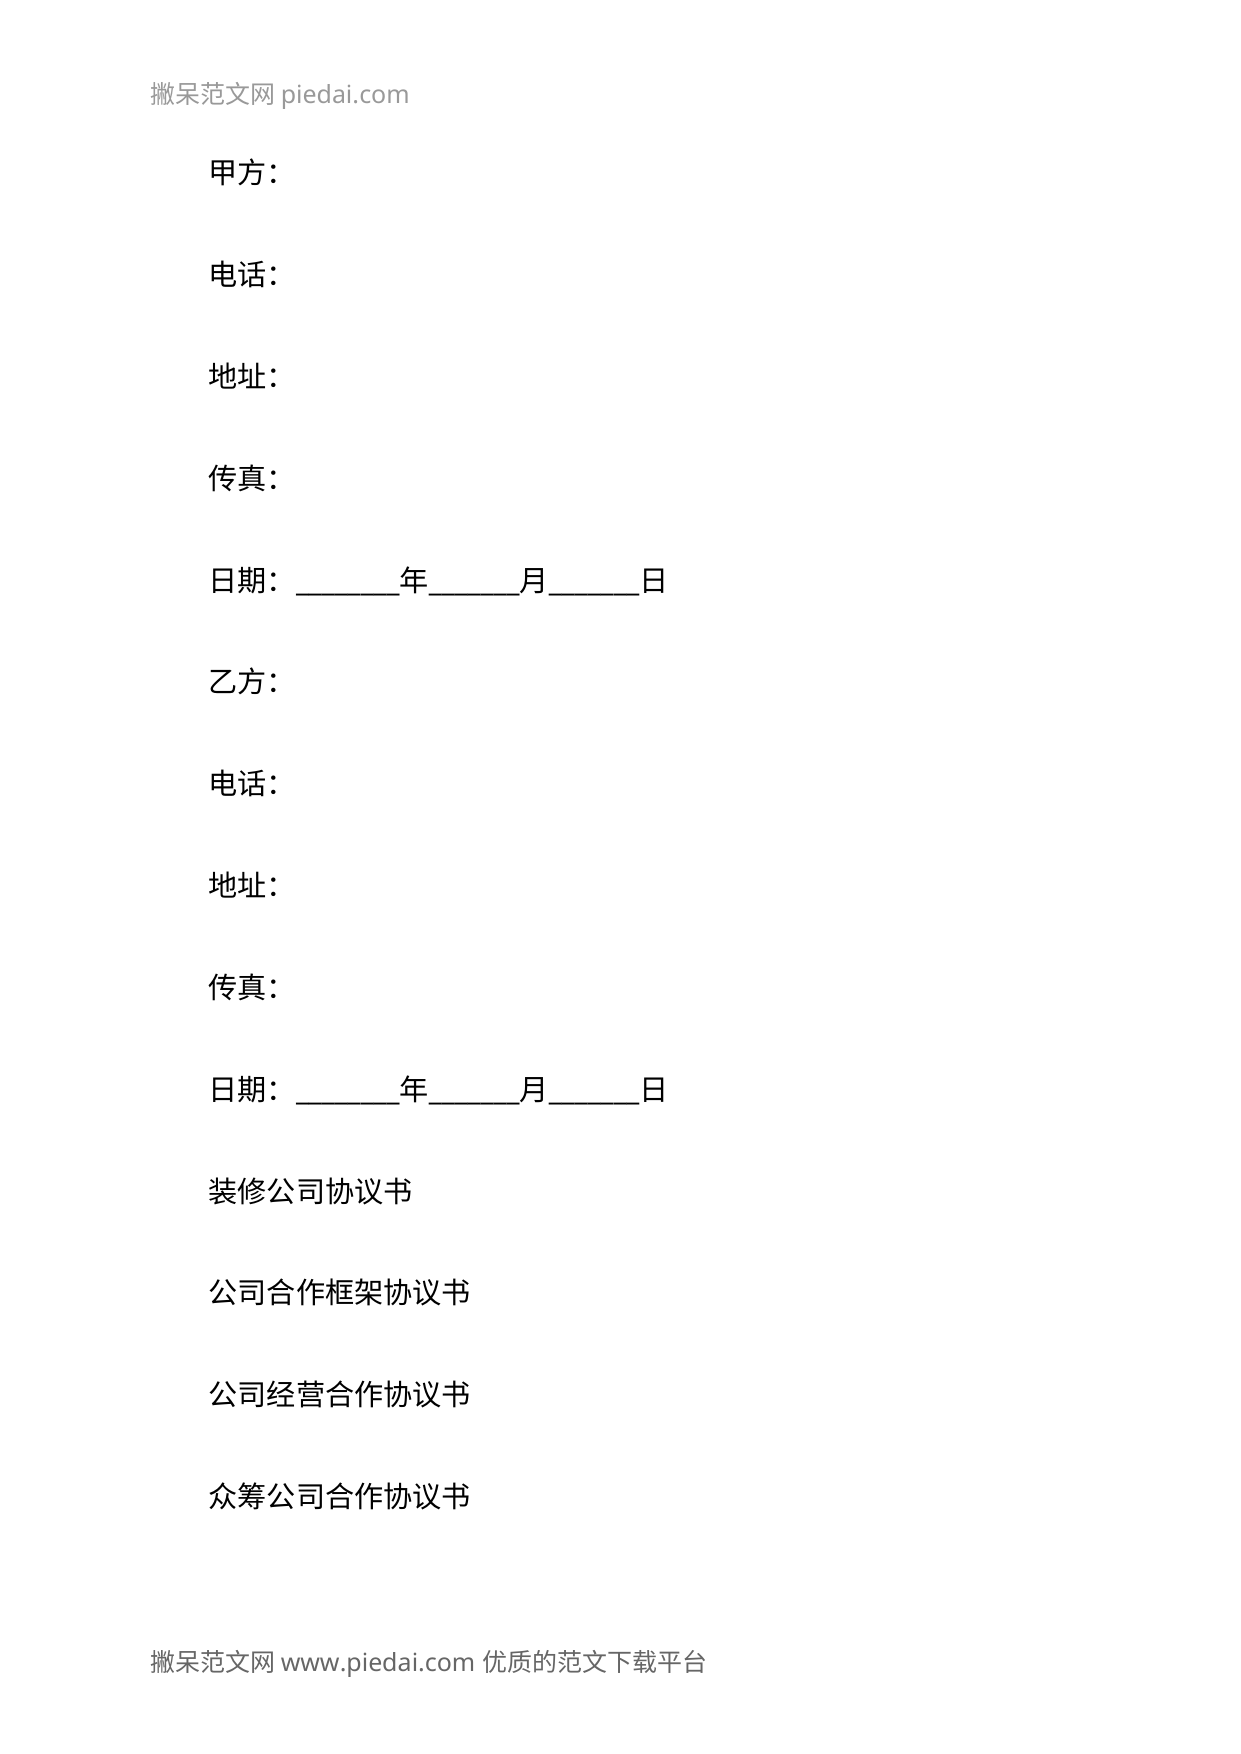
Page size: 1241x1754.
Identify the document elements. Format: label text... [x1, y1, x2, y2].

text 传真： [150, 964, 1090, 1007]
text 电话： [150, 761, 1090, 803]
text 地址： [150, 353, 1090, 396]
text 传真： [150, 455, 1090, 498]
text 装修公司协议书 [150, 1168, 1090, 1210]
text 公司合作框架协议书 [150, 1270, 1090, 1312]
text 地址： [150, 863, 1090, 905]
text 电话： [150, 252, 1090, 294]
text 众筹公司合作协议书 [150, 1473, 1090, 1516]
text 甲方： [150, 150, 1090, 192]
text 乙方： [150, 659, 1090, 701]
text 日期：________年_______月_______日 [150, 1066, 1090, 1108]
text 日期：________年_______月_______日 [150, 557, 1090, 599]
text 公司经营合作协议书 [150, 1372, 1090, 1414]
